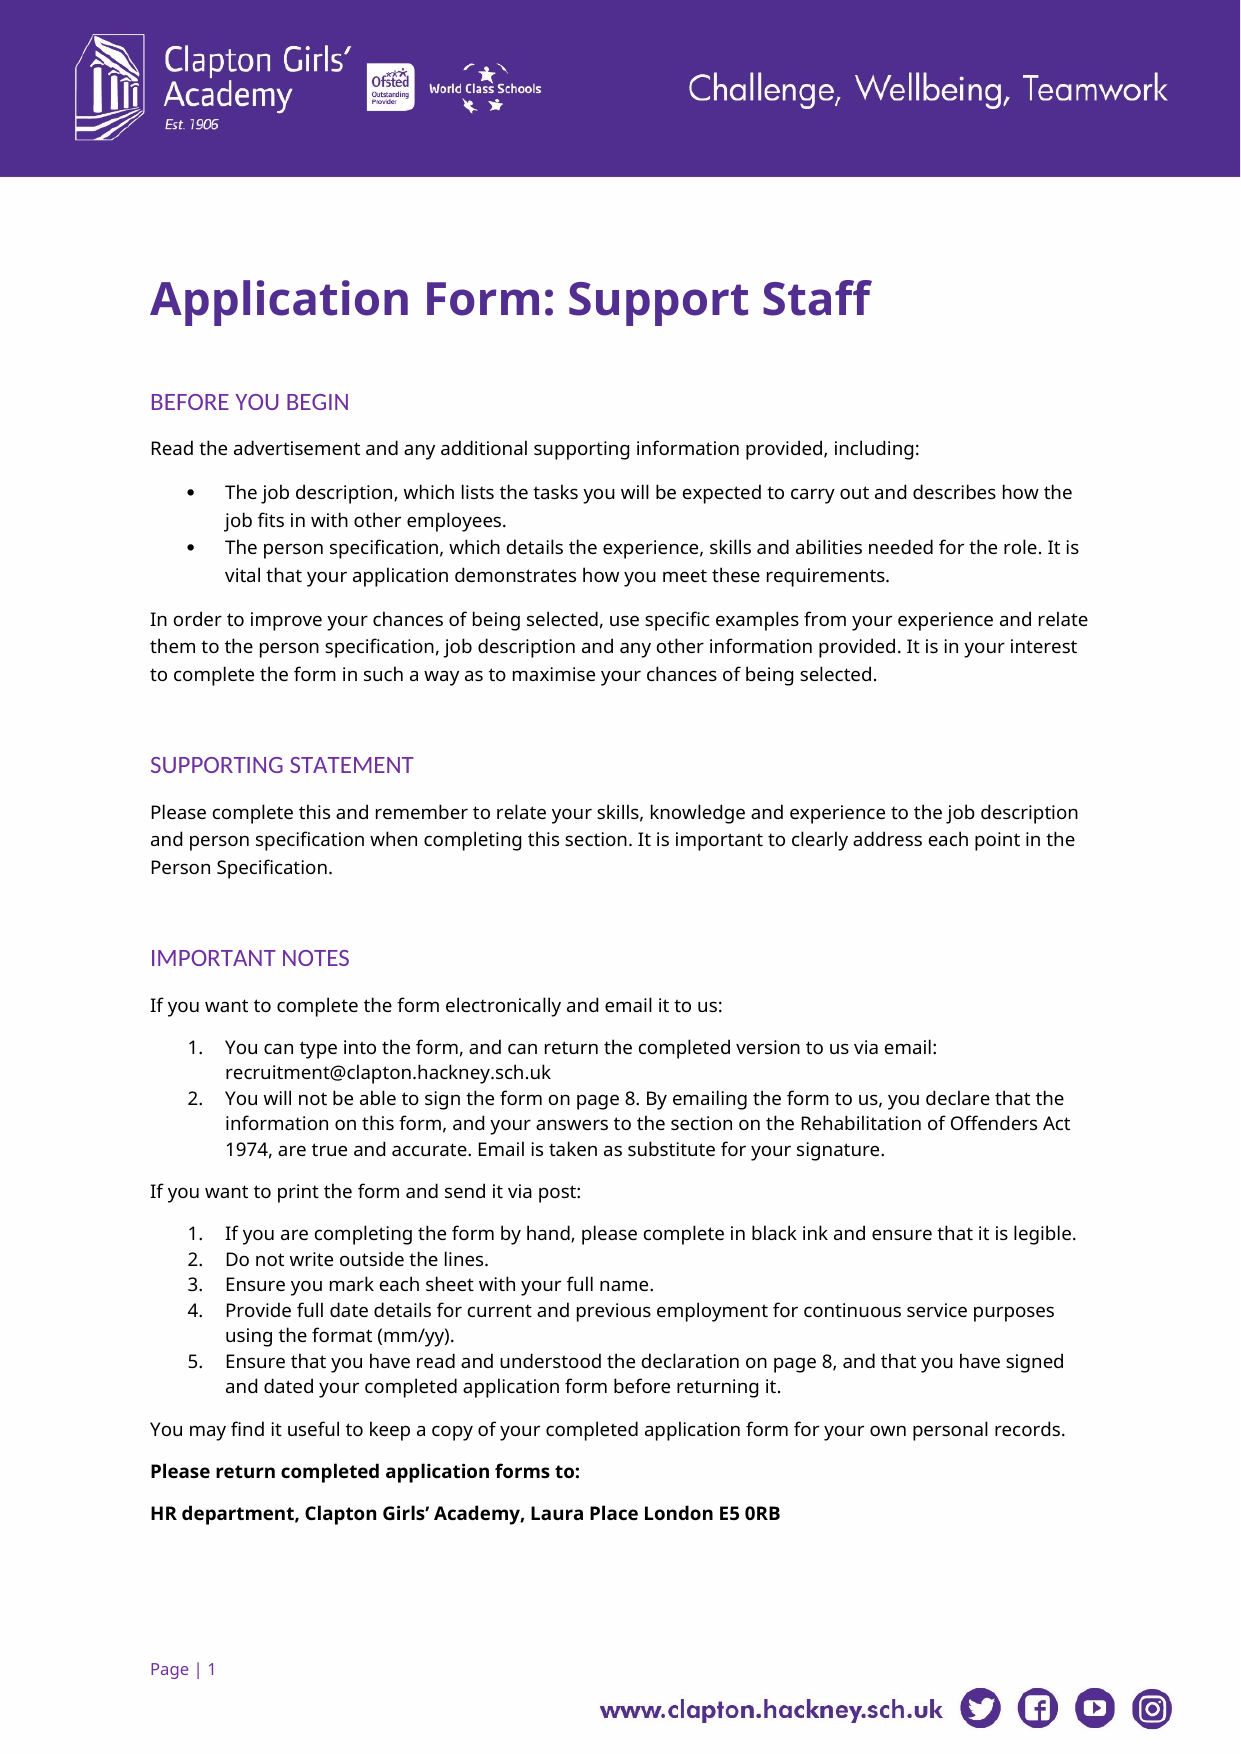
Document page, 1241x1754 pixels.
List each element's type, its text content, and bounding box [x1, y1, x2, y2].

picture [0, 0, 1241, 1754]
list The person specification, which details the experience, skills and abilities needed for the role. It is vital that your application demonstrates how you meet these requirements. [187, 534, 1090, 587]
list Do not write outside the lines. [187, 1246, 1090, 1272]
list Provide full date details for current and previous employment for continuous service purposes using the format (mm/yy). [187, 1297, 1090, 1348]
text If you want to complete the form electronically and email it to us: [150, 992, 1090, 1017]
text Read the advertisement and any additional supporting information provided, including: [150, 435, 1090, 461]
text In order to improve your chances of being selected, use specific examples from your experience and relate them to the person specification, job description and any other information provided. It is in your interest to complete the form in such a way as to maximise your chances of being selected. [150, 606, 1090, 687]
text BEFORE YOU BEGIN [150, 386, 1090, 416]
list If you are completing the form by hand, please complete in black ink and ensure that it is legible. [187, 1221, 1090, 1246]
list You will not be able to sign the form on page 8. By emailing the form to us, you declare that the information on this form, and your answers to the section on the Rehabilitation of Offenders Act 1974, are true and accurate. Email is taken as substitute for your signature. [187, 1085, 1090, 1162]
list Ensure you mark each sheet with your full name. [187, 1272, 1090, 1297]
text If you want to print the form and send it via post: [150, 1178, 1090, 1204]
text Please complete this and remember to relate your skills, knowledge and experience to the job description and person specification when completing this section. It is important to clearly address each point in the Person Specification. [150, 799, 1090, 879]
text Application Form: Support Staff [150, 267, 1090, 329]
text Please return completed application forms to: [150, 1458, 1090, 1484]
list The job description, which lists the tasks you will be expected to carry out and describes how the job fits in with other employees. [187, 479, 1090, 532]
text IMPORTANT NOTES [150, 942, 1090, 973]
text You may find it useful to keep a copy of your completed application form for your own personal records. [150, 1416, 1090, 1441]
list Ensure that you have read and understood the declaration on page 8, and that you have signed and dated your completed application form before returning it. [187, 1348, 1090, 1399]
text SUPPORTING STATEMENT [150, 749, 1090, 780]
list You can type into the form, and can return the completed version to us via email: recruitment@clapton.hackney.sch.uk [187, 1034, 1090, 1085]
text HR department, Clapton Girls’ Academy, Laura Place London E5 0RB [150, 1500, 1090, 1526]
